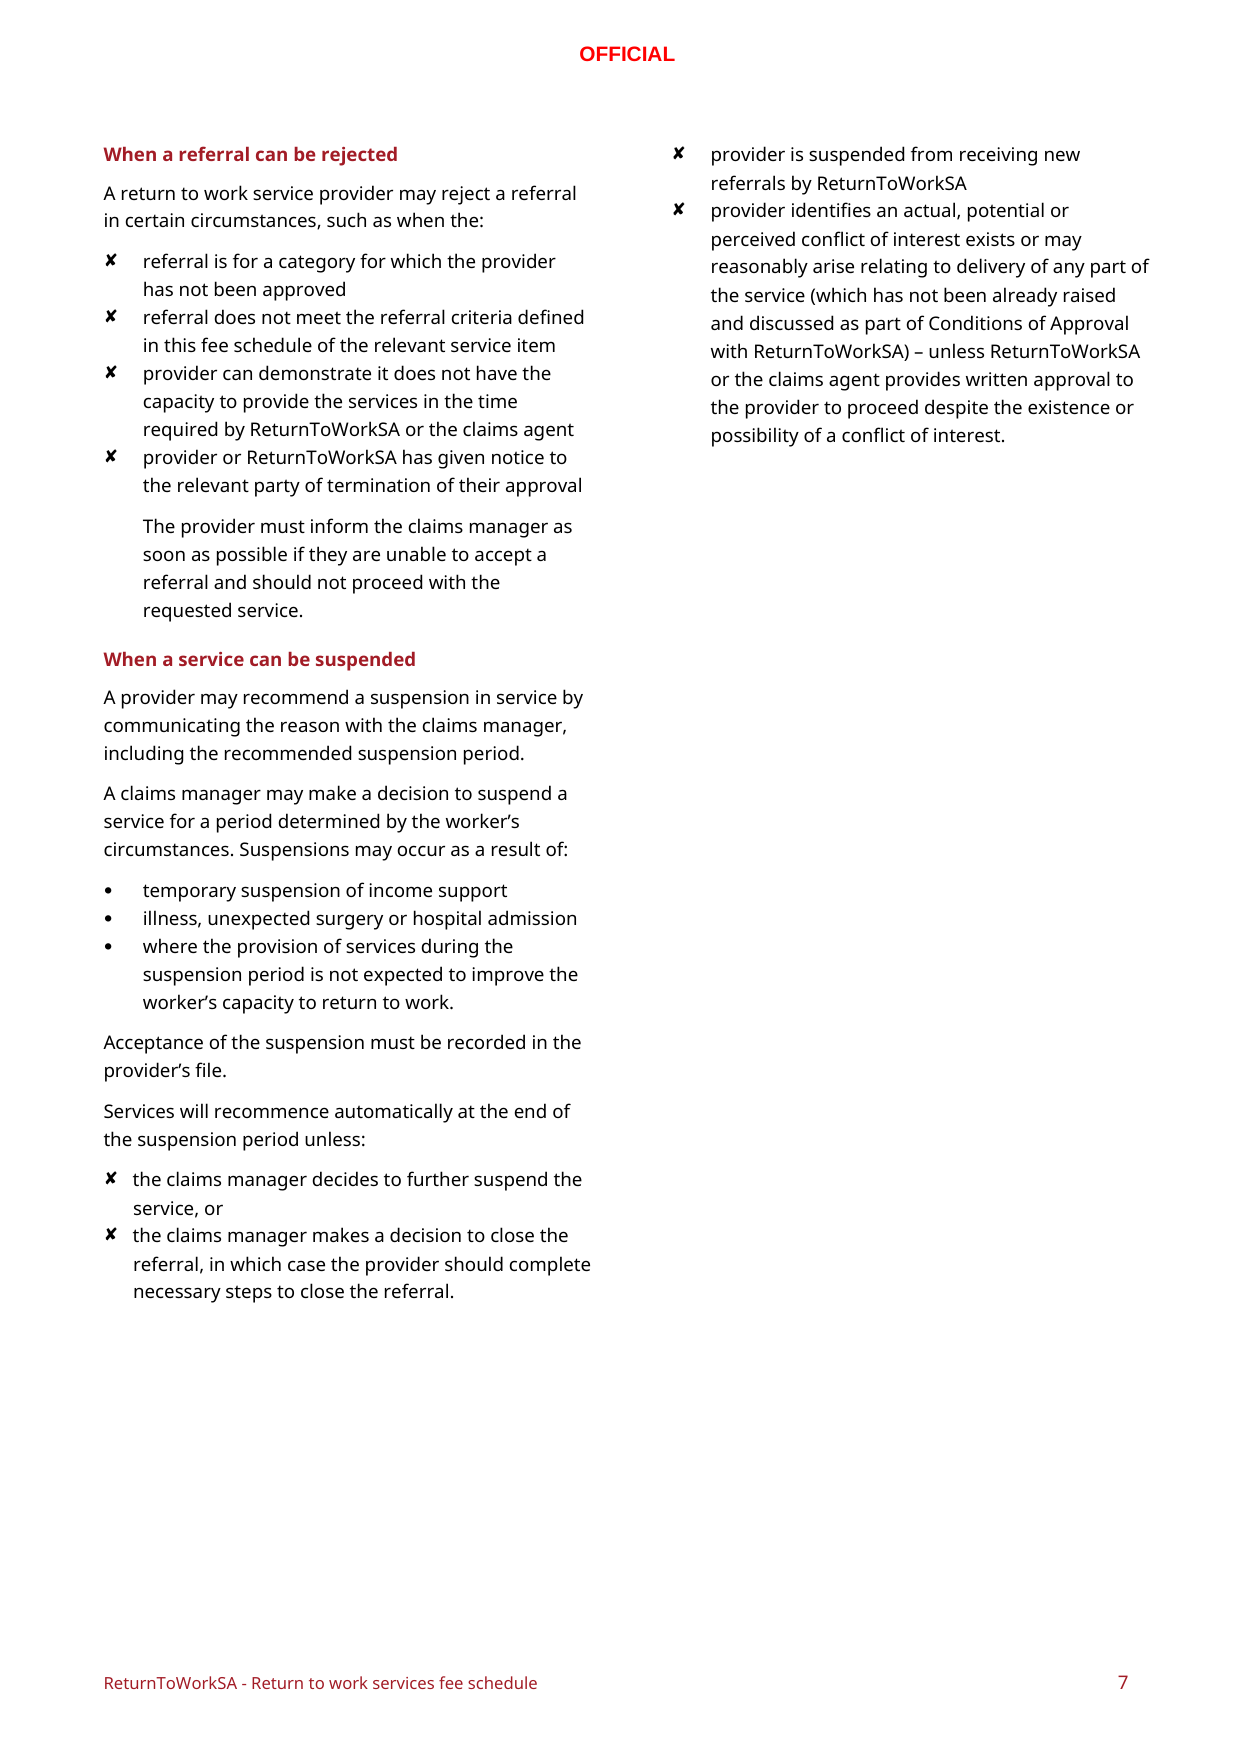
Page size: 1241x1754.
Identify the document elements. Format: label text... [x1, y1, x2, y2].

list illness, unexpected surgery or hospital admission [105, 905, 591, 931]
list provider is suspended from receiving new referrals by ReturnToWorkSA [671, 142, 1157, 195]
list referral does not meet the referral criteria defined in this fee schedule of the relevant service item [103, 304, 589, 358]
text Services will recommence automatically at the end of the suspension period unless: [103, 1098, 591, 1152]
list the claims manager decides to further suspend the service, or [103, 1167, 591, 1220]
list where the provision of services during the suspension period is not expected to improve the worker’s capacity to return to work. [105, 933, 591, 1015]
subtitle When a referral can be rejected [103, 142, 583, 167]
list provider identifies an actual, potential or perceived conflict of interest exists or may reasonably arise relating to delivery of any part of the service (which has not been already raised and discussed as part of Conditions of Approval with ReturnToWorkSA) – unless ReturnToWorkSA or the claims agent provides written approval to the provider to proceed despite the existence or possibility of a conflict of interest. [671, 198, 1151, 447]
list provider or ReturnToWorkSA has given notice to the relevant party of termination of their approval [103, 444, 589, 498]
text The provider must inform the claims manager as soon as possible if they are unable to accept a referral and should not proceed with the requested service. [143, 513, 591, 623]
text Acceptance of the suspension must be recorded in the provider’s file. [103, 1030, 591, 1083]
list temporary suspension of income support [105, 877, 591, 903]
text A provider may recommend a suspension in service by communicating the reason with the claims manager, including the recommended suspension period. [103, 684, 591, 766]
text A return to work service provider may reject a referral in certain circumstances, such as when the: [103, 180, 589, 233]
list the claims manager makes a decision to close the referral, in which case the provider should complete necessary steps to close the referral. [103, 1223, 591, 1304]
list provider can demonstrate it does not have the capacity to provide the services in the time required by ReturnToWorkSA or the claims agent [103, 360, 589, 442]
text A claims manager may make a decision to suspend a service for a period determined by the worker’s circumstances. Suspensions may occur as a result of: [103, 781, 591, 862]
list referral is for a category for which the provider has not been approved [103, 248, 589, 302]
subtitle When a service can be suspended [103, 646, 1151, 671]
